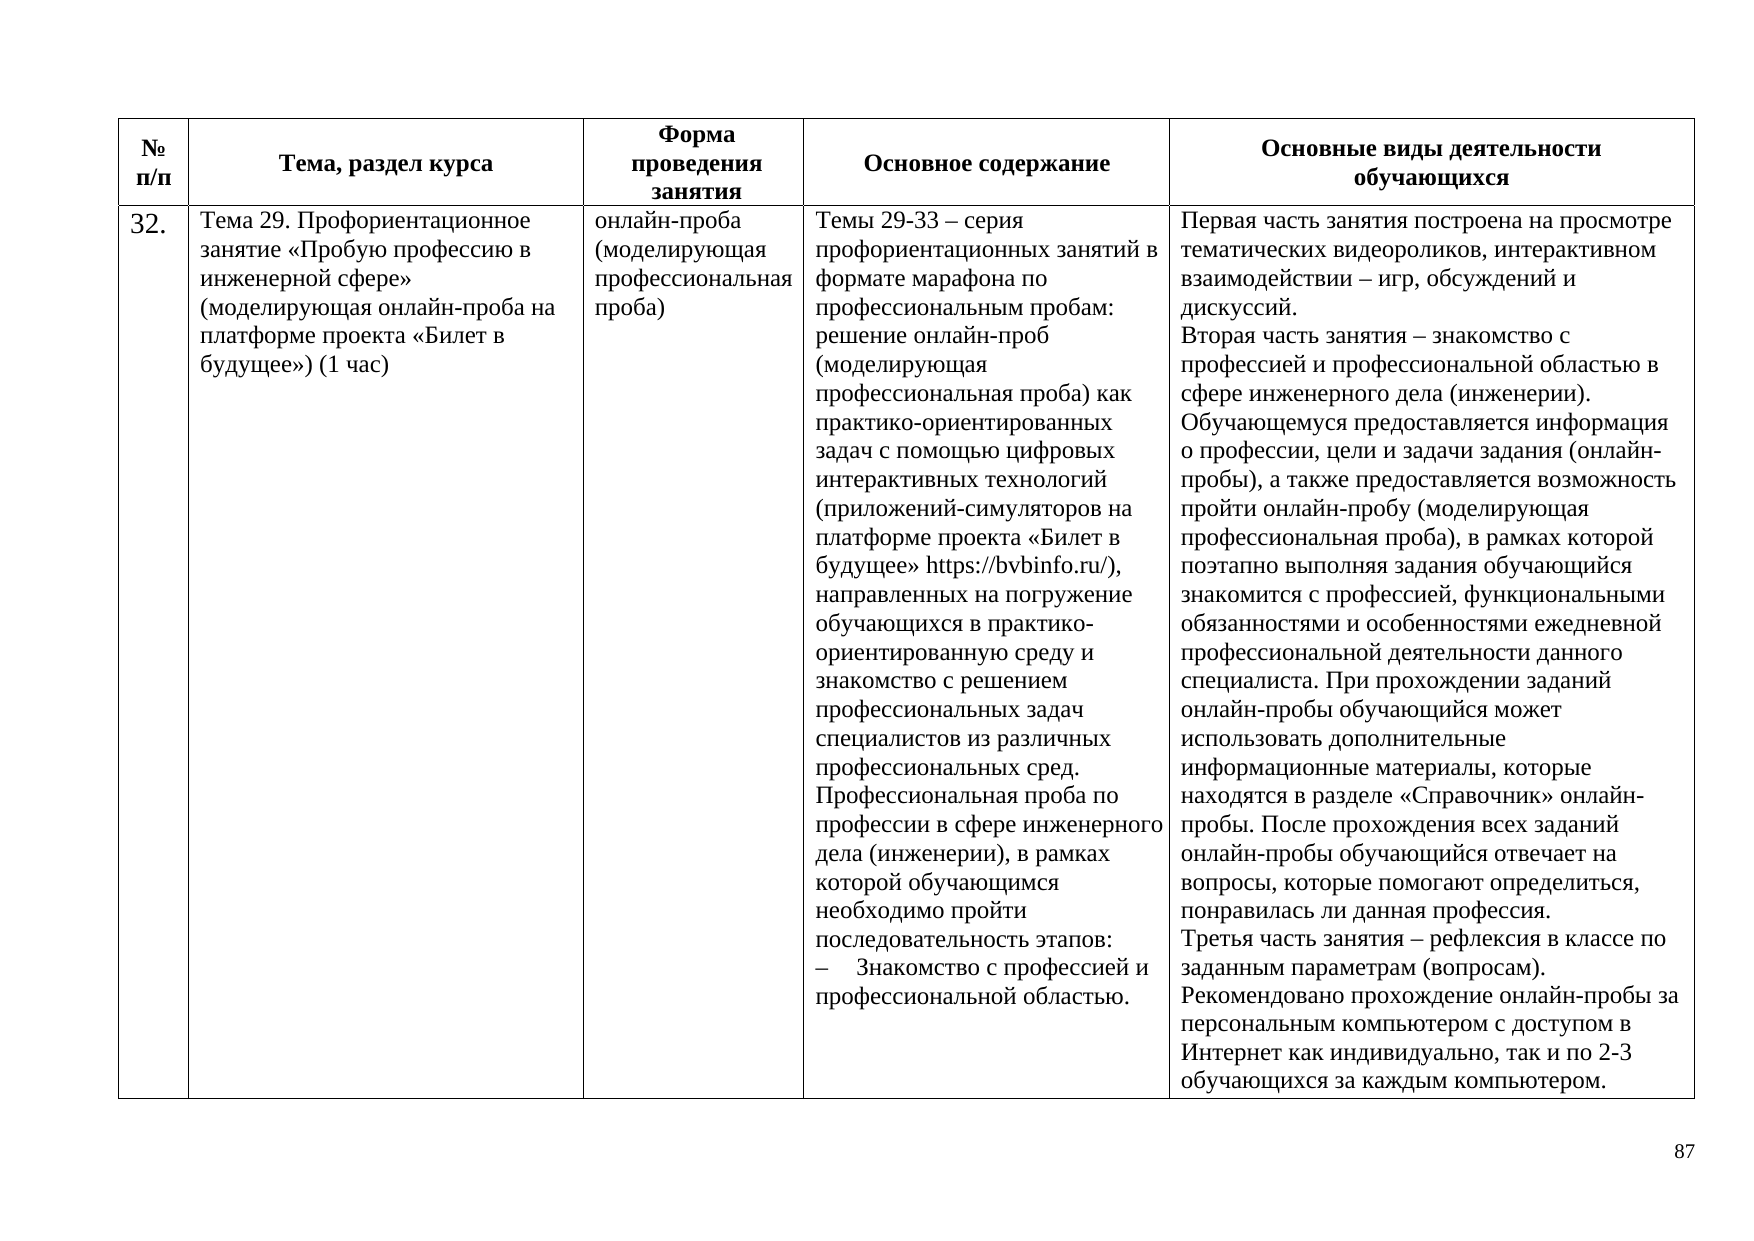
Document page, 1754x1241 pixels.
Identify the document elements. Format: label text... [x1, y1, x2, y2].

text 87 [1674, 1138, 1697, 1163]
text № п/п [136, 133, 178, 191]
text Темы 29-33 – серия профориентационных занятий в формате марафона по профессиональным пробам: решение онлайн-проб (моделирующая профессиональная проба) как практико-ориентированных задач с помощью цифровых интерактивных технологий (приложений-симуляторов на платформе проекта «Билет в будущее» https://bvbinfo.ru/), направленных на погружение обучающихся в практико-ориентированную среду и знакомство с решением профессиональных задач специалистов из различных профессиональных сред. Профессиональная проба по профессии в сфере инженерного дела (инженерии), в рамках которой обучающимся необходимо пройти последовательность этапов: [815, 206, 1164, 953]
text Вторая часть занятия – знакомство с профессией и профессиональной областью в сфере инженерного дела (инженерии). Обучающемуся предоставляется информация о профессии, цели и задачи задания (онлайн-пробы), а также предоставляется возможность пройти онлайн-пробу (моделирующая профессиональная проба), в рамках которой поэтапно выполняя задания обучающийся знакомится с профессией, функциональными обязанностями и особенностями ежедневной профессиональной деятельности данного специалиста. При прохождении заданий онлайн-пробы обучающийся может использовать дополнительные информационные материалы, которые находятся в разделе «Справочник» онлайн-пробы. После прохождения всех заданий онлайн-пробы обучающийся отвечает на вопросы, которые помогают определиться, понравилась ли данная профессия. [1181, 321, 1683, 924]
text 32. [130, 206, 174, 239]
text ‒ Знакомство с профессией и профессиональной областью. [815, 953, 1155, 1009]
text Основные виды деятельности обучающихся [1261, 133, 1609, 191]
text онлайн-проба (моделирующая профессиональная проба) [594, 206, 799, 321]
text Тема, раздел курса [279, 148, 558, 176]
text Тема 29. Профориентационное занятие «Пробую профессию в инженерной сфере» (моделирующая онлайн-проба на платформе проекта «Билет в будущее») (1 час) [200, 206, 562, 378]
text Первая часть занятия построена на просмотре тематических видеороликов, интерактивном взаимодействии – игр, обсуждений и дискуссий. [1181, 206, 1678, 321]
text Форма проведения занятия [628, 119, 766, 205]
text Основное содержание [863, 148, 1160, 176]
text Третья часть занятия – рефлексия в классе по заданным параметрам (вопросам). Рекомендовано прохождение онлайн-пробы за персональным компьютером с доступом в Интернет как индивидуально, так и по 2-3 обучающихся за каждым компьютером. [1181, 924, 1686, 1094]
